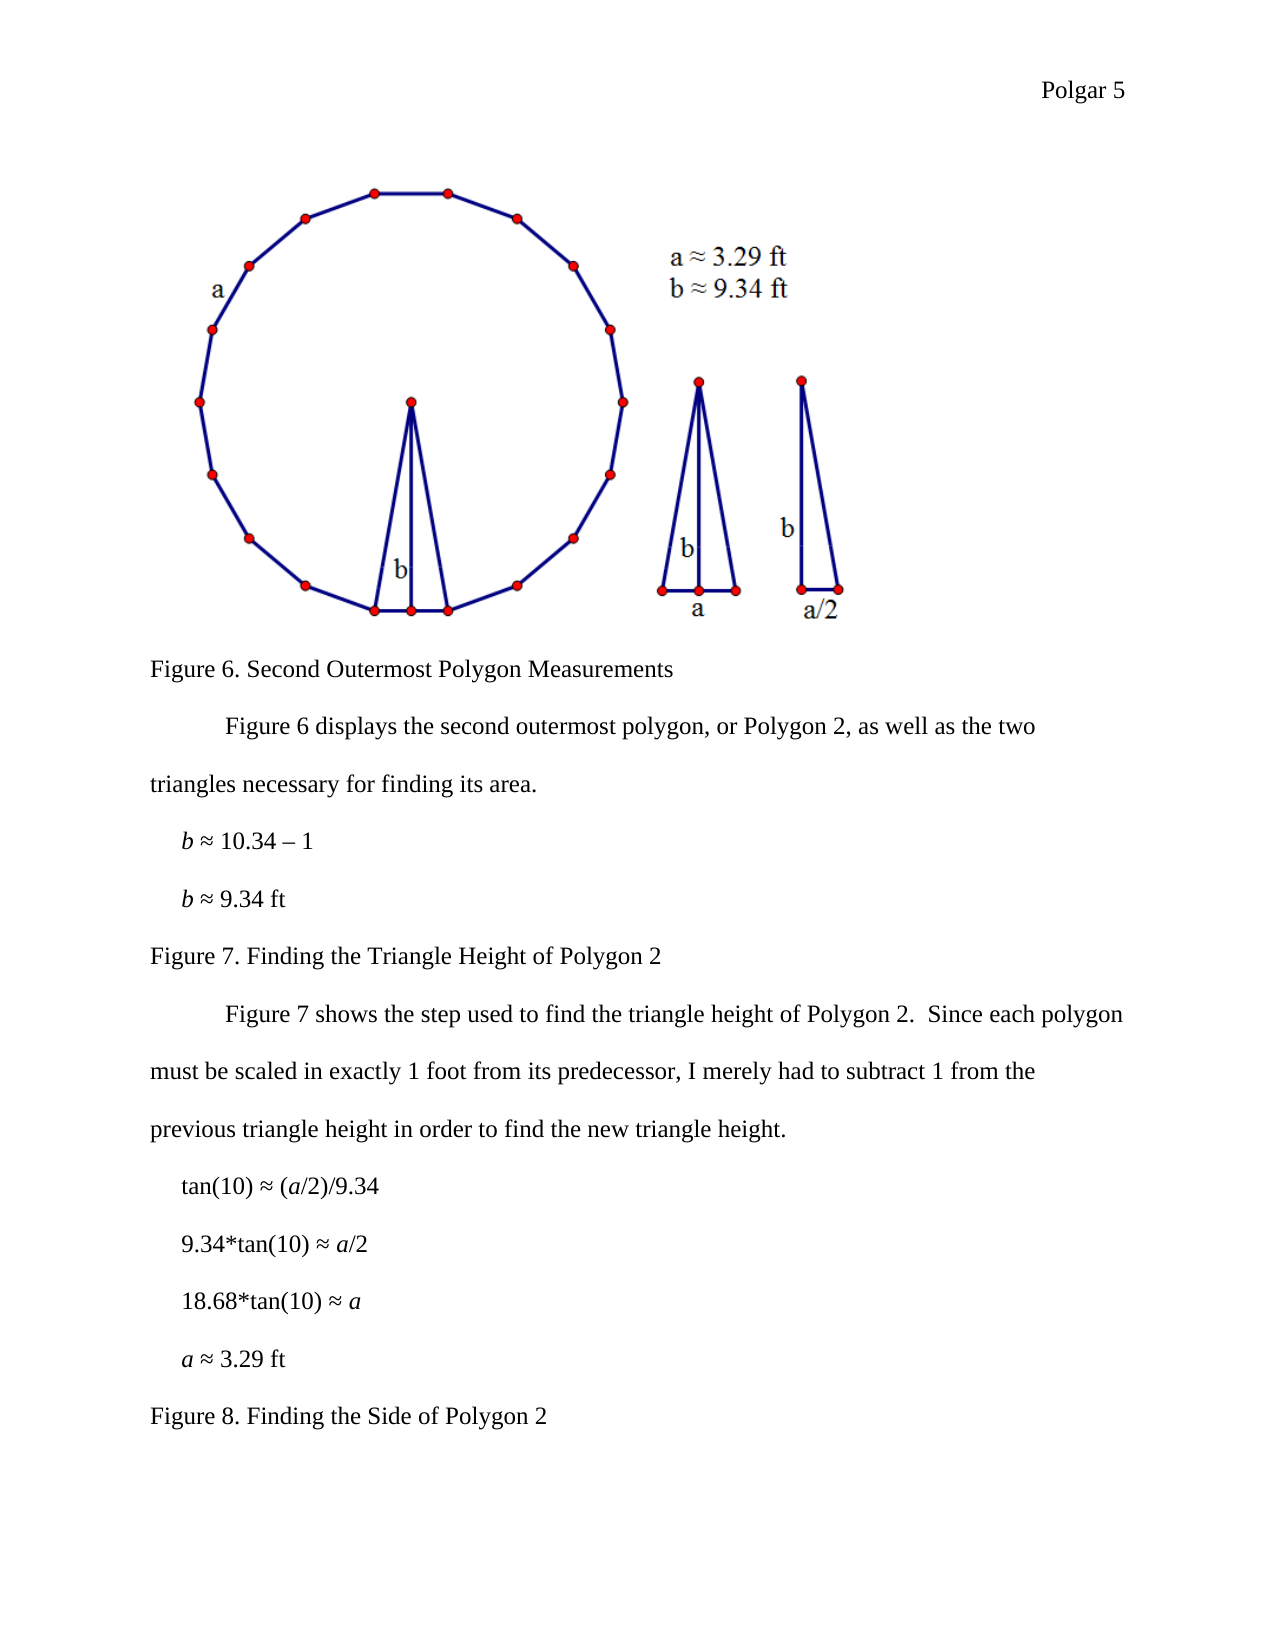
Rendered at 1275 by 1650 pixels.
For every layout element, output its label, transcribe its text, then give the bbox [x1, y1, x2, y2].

text a ≈ 3.29 ft [150, 1344, 1125, 1373]
text tan(10) ≈ (a/2)/9.34 [150, 1171, 1125, 1200]
text Figure 7 shows the step used to find the triangle height of Polygon 2. Since each polygon must be scaled in exactly 1 foot from its predecessor, I merely had to subtract 1 from the previous triangle height in order to find the new triangle height. [150, 999, 1125, 1143]
picture [150, 150, 901, 654]
text 9.34*tan(10) ≈ a/2 [150, 1229, 1125, 1258]
text b ≈ 9.34 ft [150, 884, 1125, 913]
text Figure 7. Finding the Triangle Height of Polygon 2 [150, 941, 1125, 970]
text Figure 8. Finding the Side of Polygon 2 [150, 1401, 1125, 1430]
text 18.68*tan(10) ≈ a [150, 1286, 1125, 1315]
text Figure 6. Second Outermost Polygon Measurements [150, 654, 1125, 683]
text b ≈ 10.34 – 1 [150, 826, 1125, 855]
text Figure 6 displays the second outermost polygon, or Polygon 2, as well as the two triangles necessary for finding its area. [150, 711, 1125, 798]
